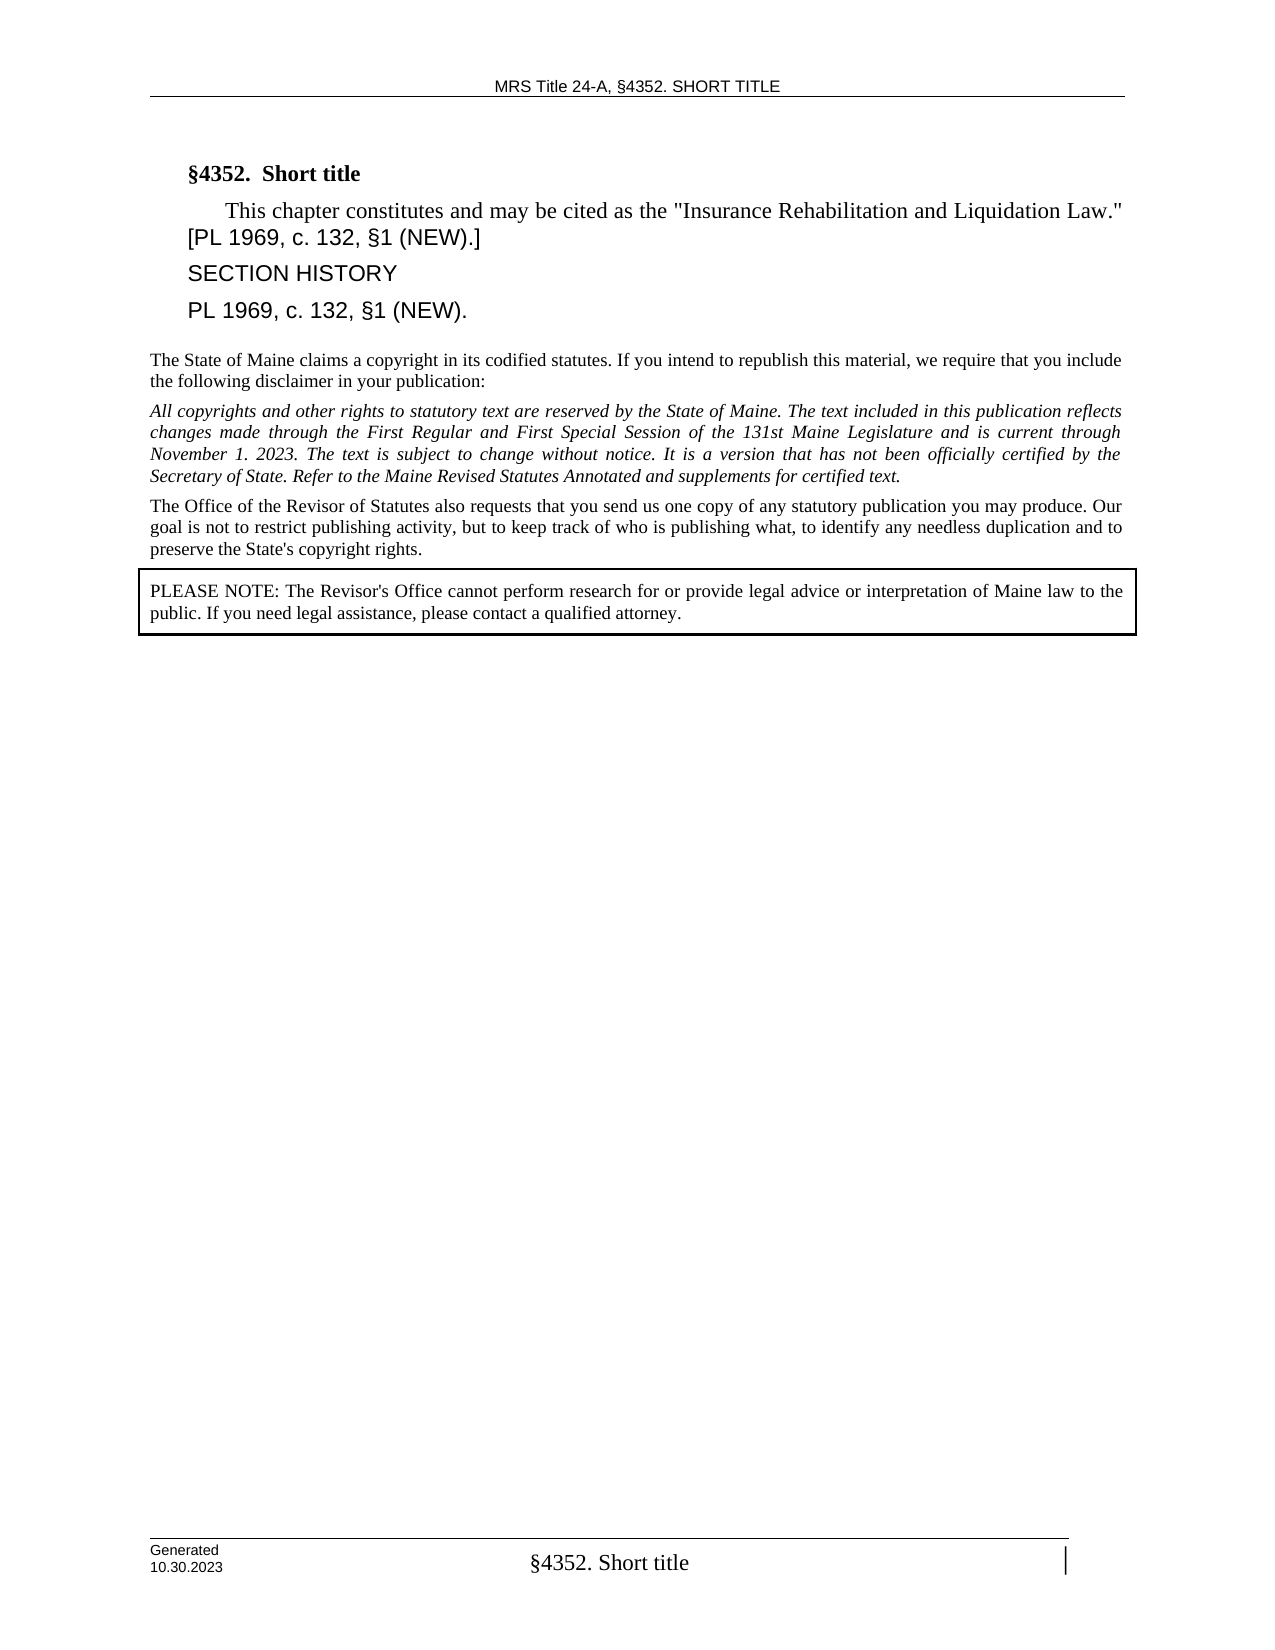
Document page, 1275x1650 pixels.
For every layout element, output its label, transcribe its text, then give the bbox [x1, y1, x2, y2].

text All copyrights and other rights to statutory text are reserved by the State of Maine. The text included in this publication reflects changes made through the First Regular and First Special Session of the 131st Maine Legislature and is current through November 1. 2023 . The text is subject to change without notice. It is a version that has not been officially certified by the Secretary of State. Refer to the Maine Revised Statutes Annotated and supplements for certified text. [150, 400, 1125, 486]
text PL 1969, c. 132, §1 (NEW). [187, 297, 1125, 323]
text This chapter constitutes and may be cited as the "Insurance Rehabilitation and Liquidation Law." [PL 1969, c. 132, §1 (NEW).] [187, 197, 1125, 250]
text The Office of the Revisor of Statutes also requests that you send us one copy of any statutory publication you may produce. Our goal is not to restrict publishing activity, but to keep track of who is publishing what, to identify any needless duplication and to preserve the State's copyright rights. [150, 494, 1125, 559]
text §4352. Short title [187, 160, 1125, 187]
text PLEASE NOTE: The Revisor's Office cannot perform research for or provide legal advice or interpretation of Maine law to the public. If you need legal assistance, please contact a qualified attorney. [140, 570, 1135, 633]
text The State of Maine claims a copyright in its codified statutes. If you intend to republish this material, we require that you include the following disclaimer in your publication: [150, 348, 1125, 392]
text SECTION HISTORY [187, 260, 1125, 287]
